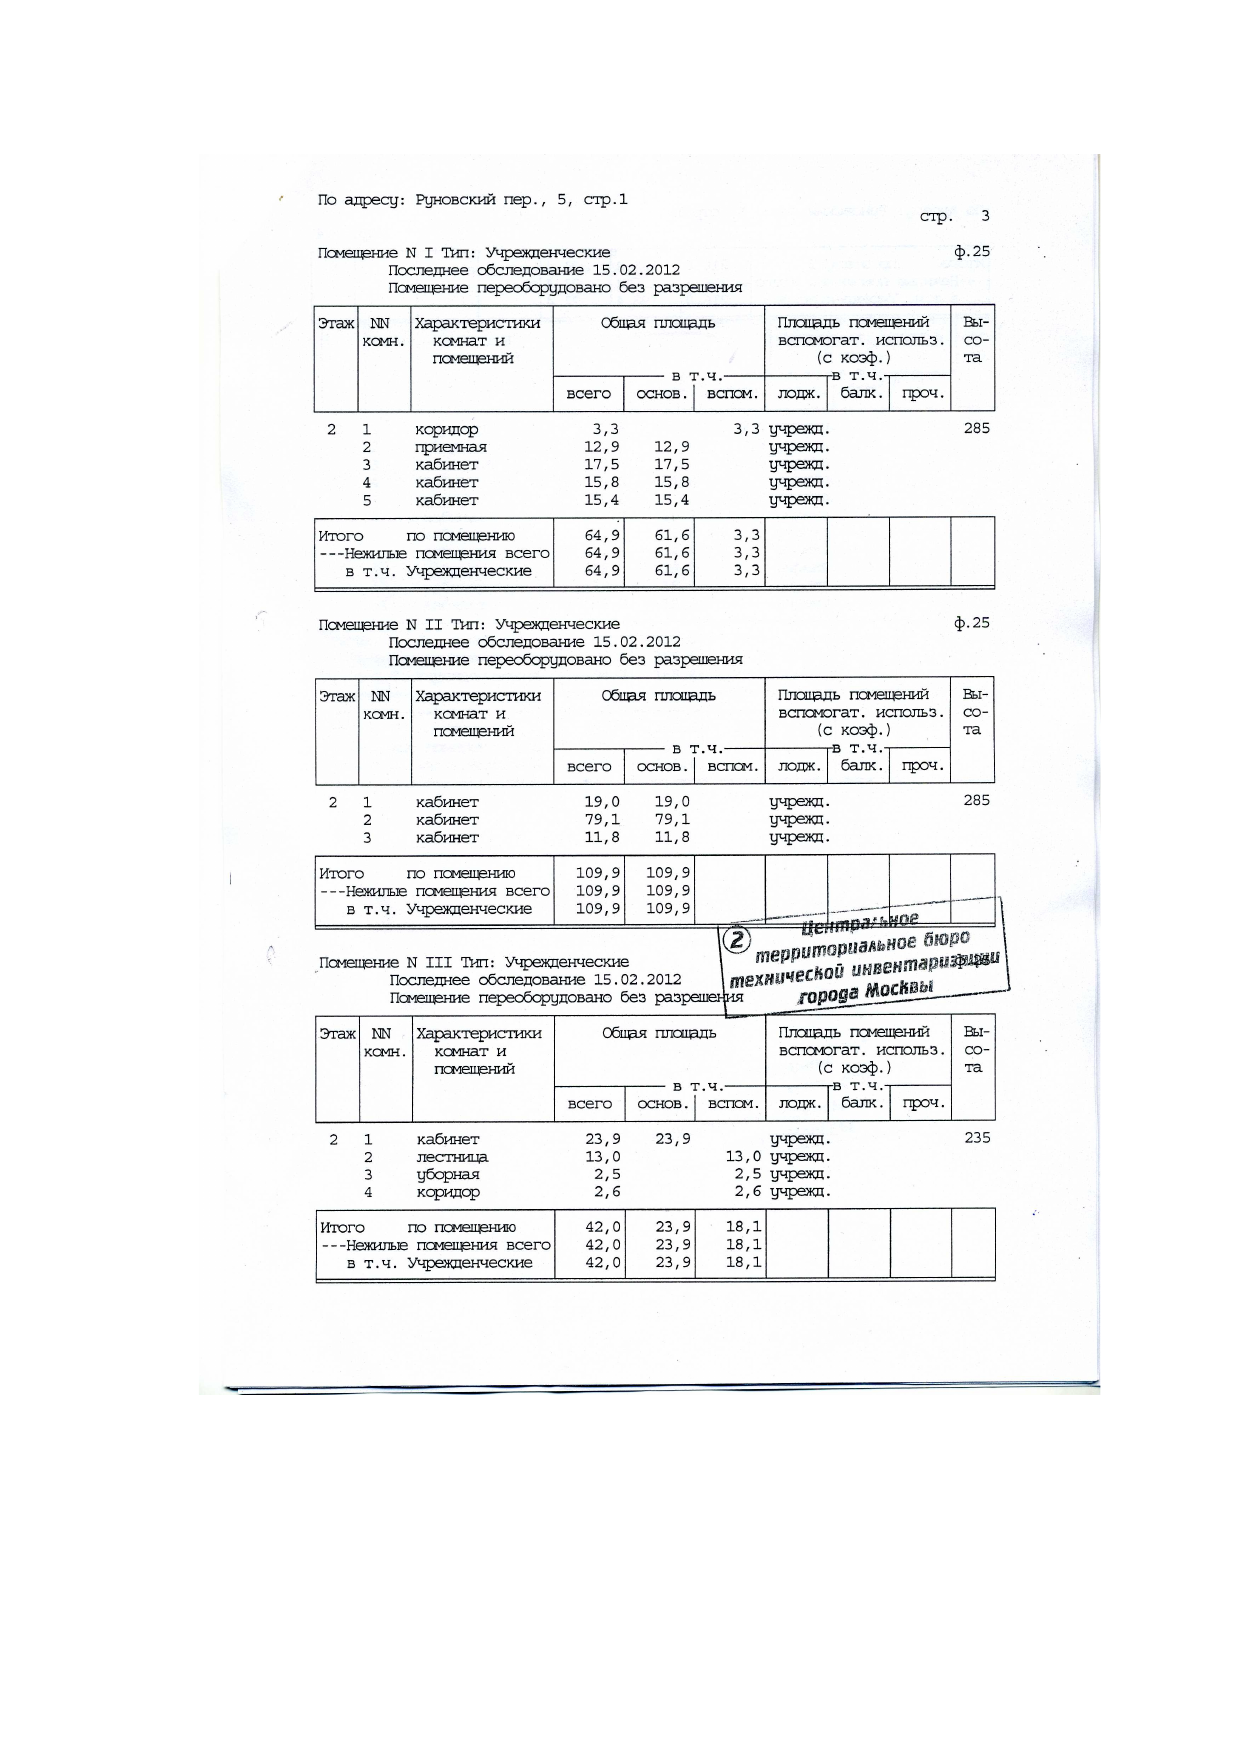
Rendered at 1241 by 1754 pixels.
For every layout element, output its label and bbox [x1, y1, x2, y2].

picture [198, 154, 1101, 1395]
